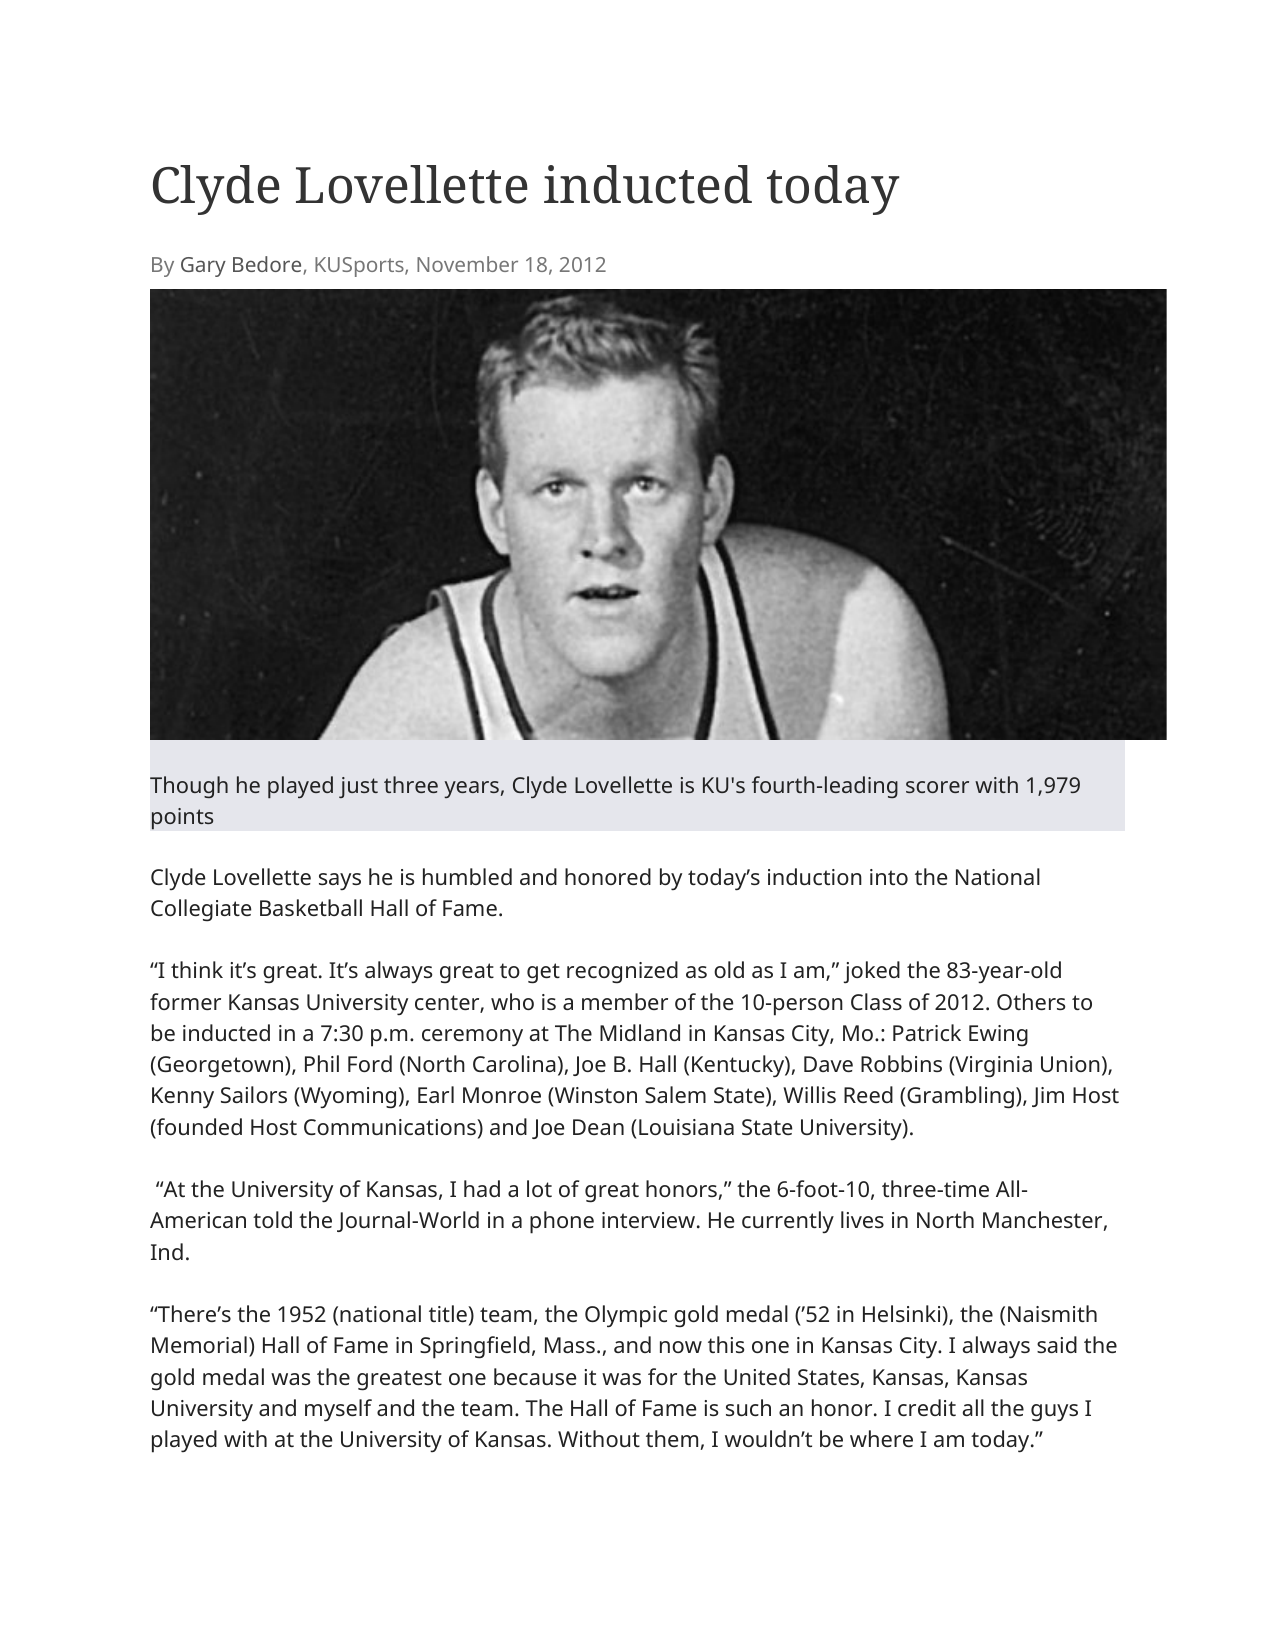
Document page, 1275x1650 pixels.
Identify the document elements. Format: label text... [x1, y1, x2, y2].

text “I think it’s great. It’s always great to get recognized as old as I am,” joked the 83-year-old former Kansas University center, who is a member of the 10-person Class of 2012. Others to be inducted in a 7:30 p.m. ceremony at The Midland in Kansas City, Mo.: Patrick Ewing (Georgetown), Phil Ford (North Carolina), Joe B. Hall (Kentucky), Dave Robbins (Virginia Union), Kenny Sailors (Wyoming), Earl Monroe (Winston Salem State), Willis Reed (Grambling), Jim Host (founded Host Communications) and Joe Dean (Louisiana State University). [150, 954, 1125, 1142]
text “At the University of Kansas, I had a lot of great honors,” the 6-foot-10, three-time All-American told the Journal-World in a phone interview. He currently lives in North Manchester, Ind. [150, 1173, 1125, 1267]
text Though he played just three years, Clyde Lovellette is KU's fourth-leading scorer with 1,979 points [150, 769, 1125, 831]
text “There’s the 1952 (national title) team, the Olympic gold medal (’52 in Helsinki), the (Naismith Memorial) Hall of Fame in Springfield, Mass., and now this one in Kansas City. I always said the gold medal was the greatest one because it was for the United States, Kansas, Kansas University and myself and the team. The Hall of Fame is such an honor. I credit all the guys I played with at the University of Kansas. Without them, I wouldn’t be where I am today.” [150, 1298, 1125, 1454]
picture [150, 289, 1167, 740]
text Clyde Lovellette says he is humbled and honored by today’s induction into the National Collegiate Basketball Hall of Fame. [150, 860, 1125, 923]
text Clyde Lovellette inducted today [150, 150, 1125, 218]
text By Gary Bedore, KUSports, November 18, 2012 [150, 247, 1125, 278]
